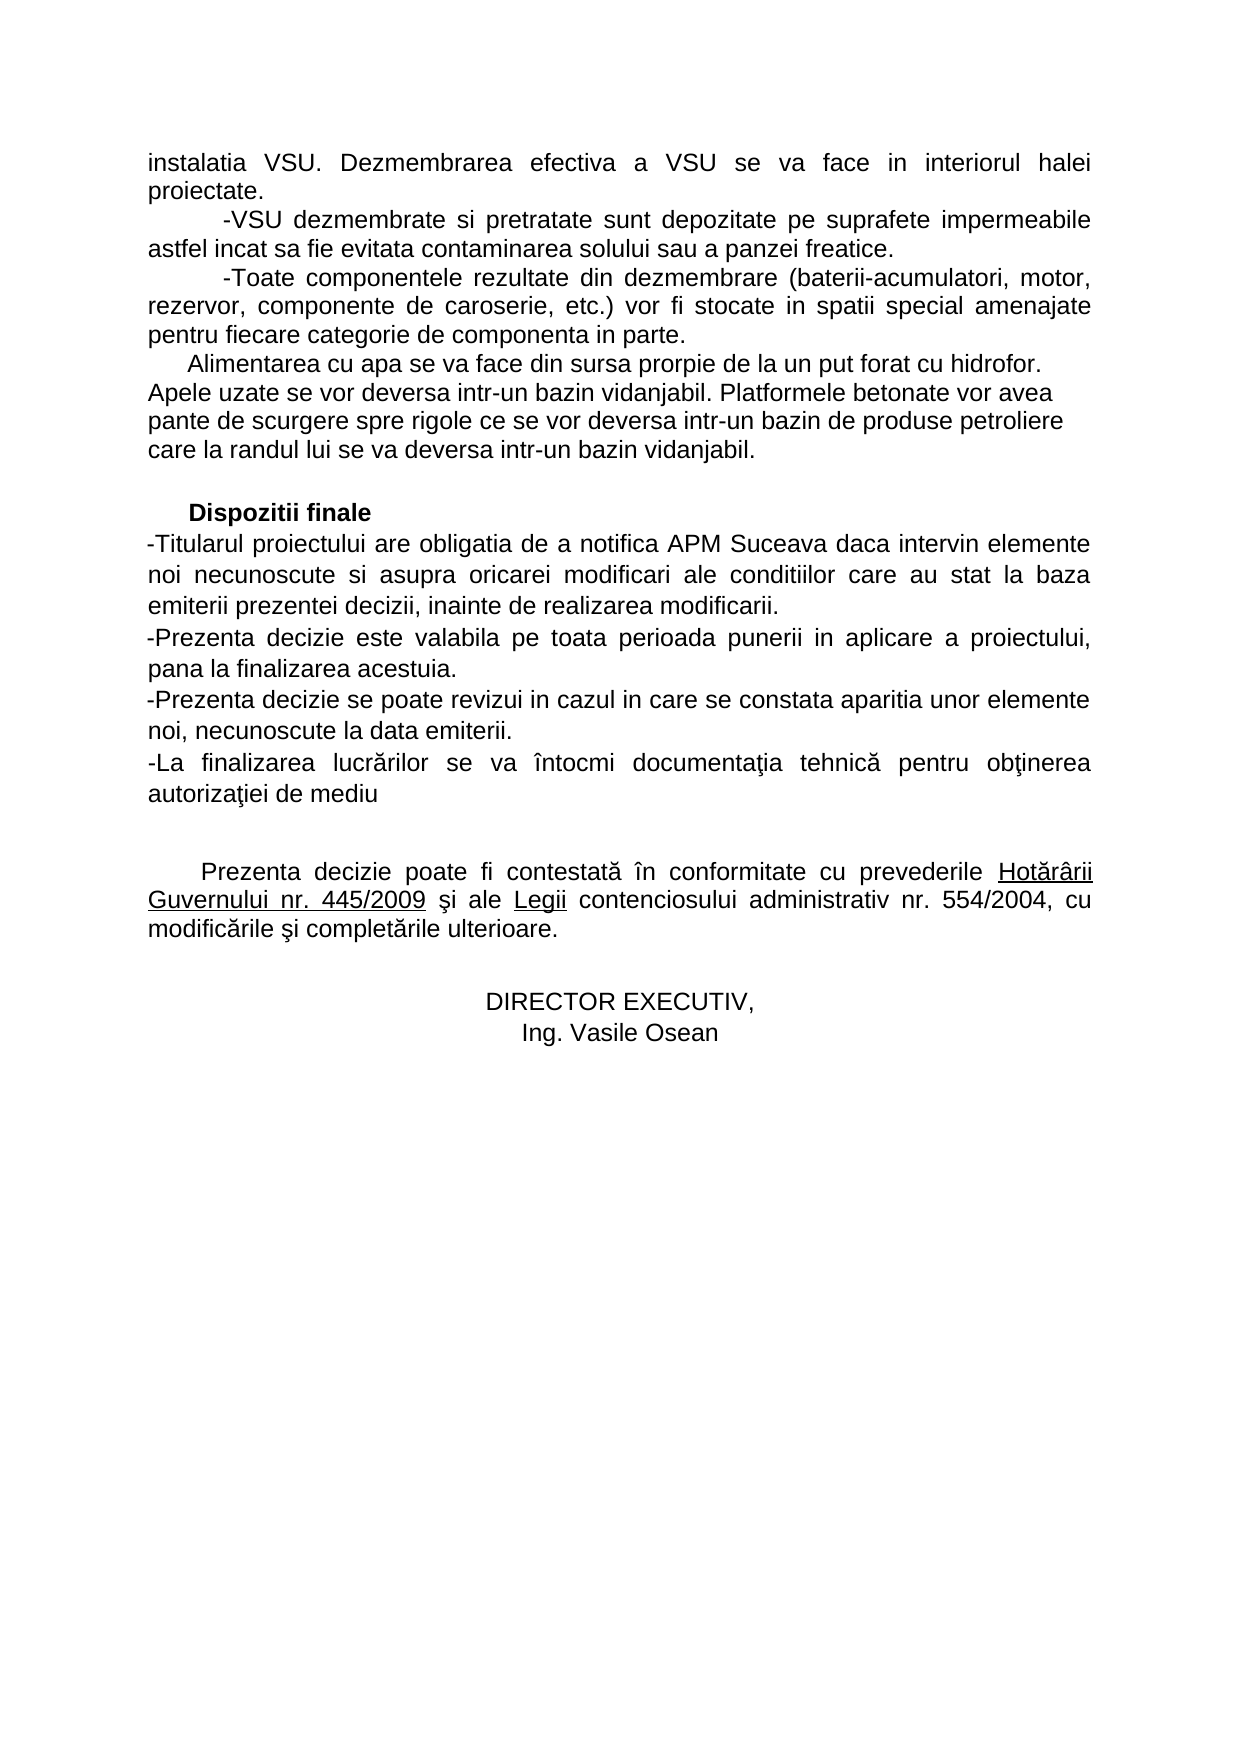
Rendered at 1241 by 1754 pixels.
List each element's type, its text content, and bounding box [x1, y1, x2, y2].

list -VSU dezmembrate si pretratate sunt depozitate pe suprafete impermeabile astfel incat sa fie evitata contaminarea solului sau a panzei freatice. [148, 205, 1093, 263]
text DIRECTOR EXECUTIV, Ing. Vasile Osean [148, 985, 1093, 1047]
list -Toate componentele rezultate din dezmembrare (baterii-acumulatori, motor, rezervor, componente de caroserie, etc.) vor fi stocate in spatii special amenajate pentru fiecare categorie de componenta in parte. [148, 263, 1093, 349]
text Prezenta decizie poate fi contestată în conformitate cu prevederile Hotărârii Guvernului nr. 445/2009 şi ale Legii contenciosului administrativ nr. 554/2004, cu modificările şi completările ulterioare. [148, 856, 1093, 943]
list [148, 148, 1093, 205]
text -La finalizarea lucrărilor se va întocmi documentaţia tehnică pentru obţinerea autorizaţiei de mediu [148, 745, 1093, 808]
text Alimentarea cu apa se va face din sursa prorpie de la un put forat cu hidrofor. Apele uzate se vor deversa intr-un bazin vidanjabil. Platformele betonate vor avea pante de scurgere spre rigole ce se vor deversa intr-un bazin de produse petroliere care la randul lui se va deversa intr-un bazin vidanjabil. [148, 349, 1093, 464]
text -Titularul proiectului are obligatia de a notifica APM Suceava daca intervin elemente noi necunoscute si asupra oricarei modificari ale conditiilor care au stat la baza emiterii prezentei decizii, inainte de realizarea modificarii. [146, 526, 1093, 620]
text Dispozitii finale [73, 495, 1093, 526]
text -Prezenta decizie se poate revizui in cazul in care se constata aparitia unor elemente noi, necunoscute la data emiterii. [146, 683, 1093, 745]
text -Prezenta decizie este valabila pe toata perioada punerii in aplicare a proiectului, pana la finalizarea acestuia. [146, 620, 1093, 683]
